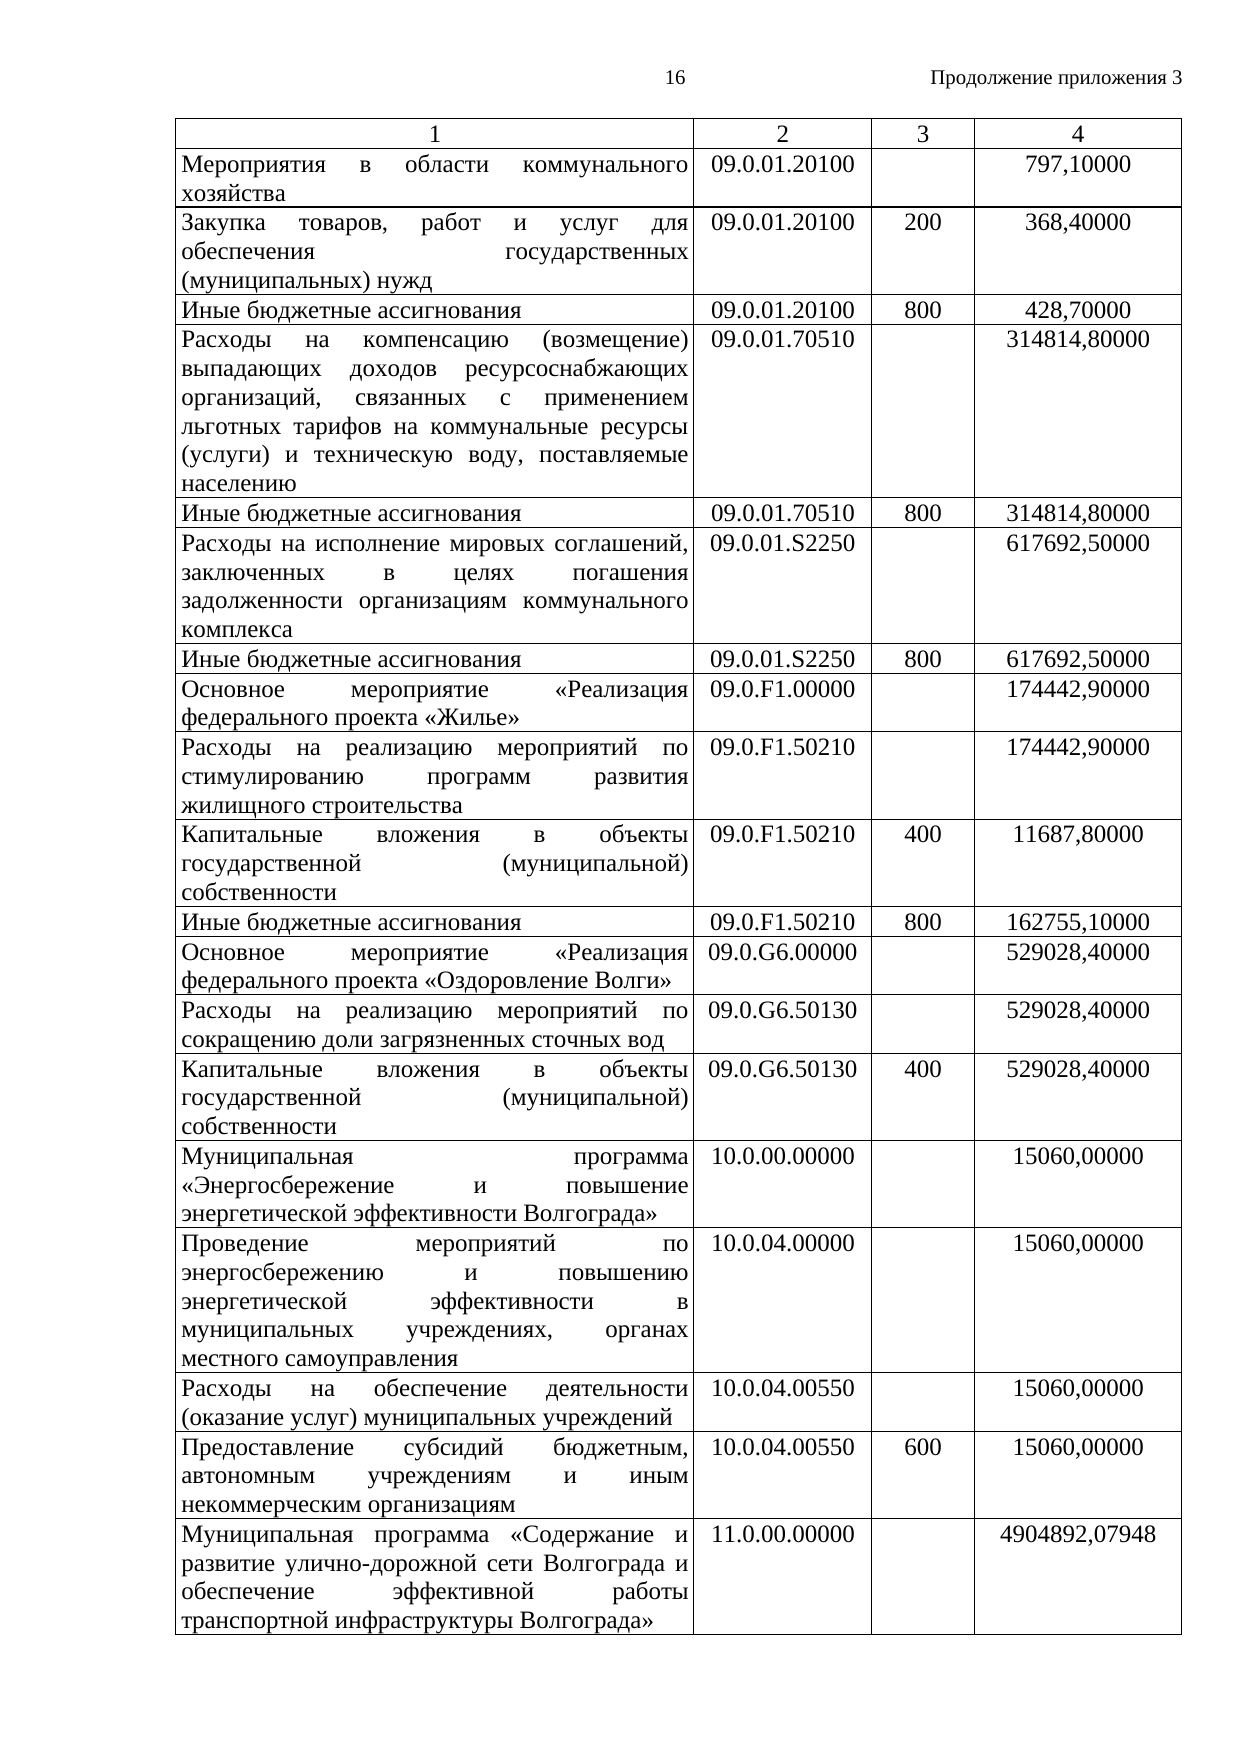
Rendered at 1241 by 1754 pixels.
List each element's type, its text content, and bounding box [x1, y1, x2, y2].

table_header 3 [872, 119, 974, 148]
table_cell 15060,00000 [975, 1141, 1181, 1227]
table_cell 11.0.00.00000 [694, 1519, 871, 1634]
table_cell 800 [872, 295, 974, 323]
table_cell 09.0.F1.50210 [694, 907, 871, 936]
table_cell [872, 674, 974, 731]
table_cell Муниципальная программа «Энергосбережение и повышение энергетической эффективности Волгограда» [176, 1141, 693, 1227]
table_cell 09.0.01.20100 [694, 295, 871, 323]
table_cell [872, 937, 974, 994]
table_cell 09.0.01.70510 [694, 325, 871, 497]
table_cell Иные бюджетные ассигнования [176, 295, 693, 323]
table_cell Иные бюджетные ассигнования [176, 907, 693, 936]
table_cell [872, 528, 974, 643]
table_cell 11687,80000 [975, 820, 1181, 906]
table_cell 09.0.01.S2250 [694, 528, 871, 643]
table_cell Расходы на обеспечение деятельности (оказание услуг) муниципальных учреждений [176, 1373, 693, 1431]
table_cell 09.0.01.20100 [694, 149, 871, 206]
table_cell 529028,40000 [975, 1054, 1181, 1140]
table_cell 368,40000 [975, 208, 1181, 294]
table_cell [872, 1519, 974, 1634]
table_cell 800 [872, 907, 974, 936]
table_cell Муниципальная программа «Содержание и развитие улично-дорожной сети Волгограда и обеспечение эффективной работы транспортной инфраструктуры Волгограда» [176, 1519, 693, 1634]
table_header 4 [975, 119, 1181, 148]
table_cell 174442,90000 [975, 732, 1181, 818]
table_cell 09.0.F1.00000 [694, 674, 871, 731]
table_cell 10.0.00.00000 [694, 1141, 871, 1227]
table_cell [872, 1141, 974, 1227]
table_cell 10.0.04.00550 [694, 1373, 871, 1431]
table_cell 174442,90000 [975, 674, 1181, 731]
table_cell Мероприятия в области коммунального хозяйства [176, 149, 693, 206]
table_cell 617692,50000 [975, 528, 1181, 643]
table_header 1 [176, 119, 693, 148]
table_cell Иные бюджетные ассигнования [176, 644, 693, 673]
table_cell Расходы на реализацию мероприятий по сокращению доли загрязненных сточных вод [176, 995, 693, 1053]
table_cell 314814,80000 [975, 498, 1181, 527]
table_cell 428,70000 [975, 295, 1181, 323]
table_cell Основное мероприятие «Реализация федерального проекта «Оздоровление Волги» [176, 937, 693, 994]
table_cell 09.0.F1.50210 [694, 820, 871, 906]
table_cell 09.0.01.70510 [694, 498, 871, 527]
table_cell Основное мероприятие «Реализация федерального проекта «Жилье» [176, 674, 693, 731]
table_cell 529028,40000 [975, 937, 1181, 994]
table_cell 800 [872, 498, 974, 527]
table_cell 15060,00000 [975, 1373, 1181, 1431]
table_cell Капитальные вложения в объекты государственной (муниципальной) собственности [176, 1054, 693, 1140]
table_cell 200 [872, 208, 974, 294]
table_cell [872, 1228, 974, 1372]
table_cell [872, 1373, 974, 1431]
table_cell 162755,10000 [975, 907, 1181, 936]
table_cell 10.0.04.00000 [694, 1228, 871, 1372]
table_cell 400 [872, 820, 974, 906]
table_cell 09.0.01.S2250 [694, 644, 871, 673]
table_cell 617692,50000 [975, 644, 1181, 673]
table_cell [872, 149, 974, 206]
table_cell Проведение мероприятий по энергосбережению и повышению энергетической эффективности в муниципальных учреждениях, органах местного самоуправления [176, 1228, 693, 1372]
table_cell 15060,00000 [975, 1228, 1181, 1372]
table_cell 529028,40000 [975, 995, 1181, 1053]
table_cell 09.0.F1.50210 [694, 732, 871, 818]
table_cell Предоставление субсидий бюджетным, автономным учреждениям и иным некоммерческим организациям [176, 1432, 693, 1518]
table_cell 10.0.04.00550 [694, 1432, 871, 1518]
table_cell 09.0.G6.00000 [694, 937, 871, 994]
table_cell [872, 732, 974, 818]
table_cell 314814,80000 [975, 325, 1181, 497]
table_cell 09.0.G6.50130 [694, 995, 871, 1053]
table_cell Расходы на компенсацию (возмещение) выпадающих доходов ресурсоснабжающих организаций, связанных с применением льготных тарифов на коммунальные ресурсы (услуги) и техническую воду, поставляемые населению [176, 325, 693, 497]
table_cell 797,10000 [975, 149, 1181, 206]
table_cell 800 [872, 644, 974, 673]
table_cell 4904892,07948 [975, 1519, 1181, 1634]
table_cell [872, 995, 974, 1053]
table_cell Закупка товаров, работ и услуг для обеспечения государственных (муниципальных) нужд [176, 208, 693, 294]
table_cell Расходы на исполнение мировых соглашений, заключенных в целях погашения задолженности организациям коммунального комплекса [176, 528, 693, 643]
table_cell Иные бюджетные ассигнования [176, 498, 693, 527]
table_cell 600 [872, 1432, 974, 1518]
table_cell 15060,00000 [975, 1432, 1181, 1518]
table_cell [872, 325, 974, 497]
table_cell Расходы на реализацию мероприятий по стимулированию программ развития жилищного строительства [176, 732, 693, 818]
table_cell 400 [872, 1054, 974, 1140]
table_cell 09.0.01.20100 [694, 208, 871, 294]
table_cell 09.0.G6.50130 [694, 1054, 871, 1140]
table_header 2 [694, 119, 871, 148]
table_cell Капитальные вложения в объекты государственной (муниципальной) собственности [176, 820, 693, 906]
